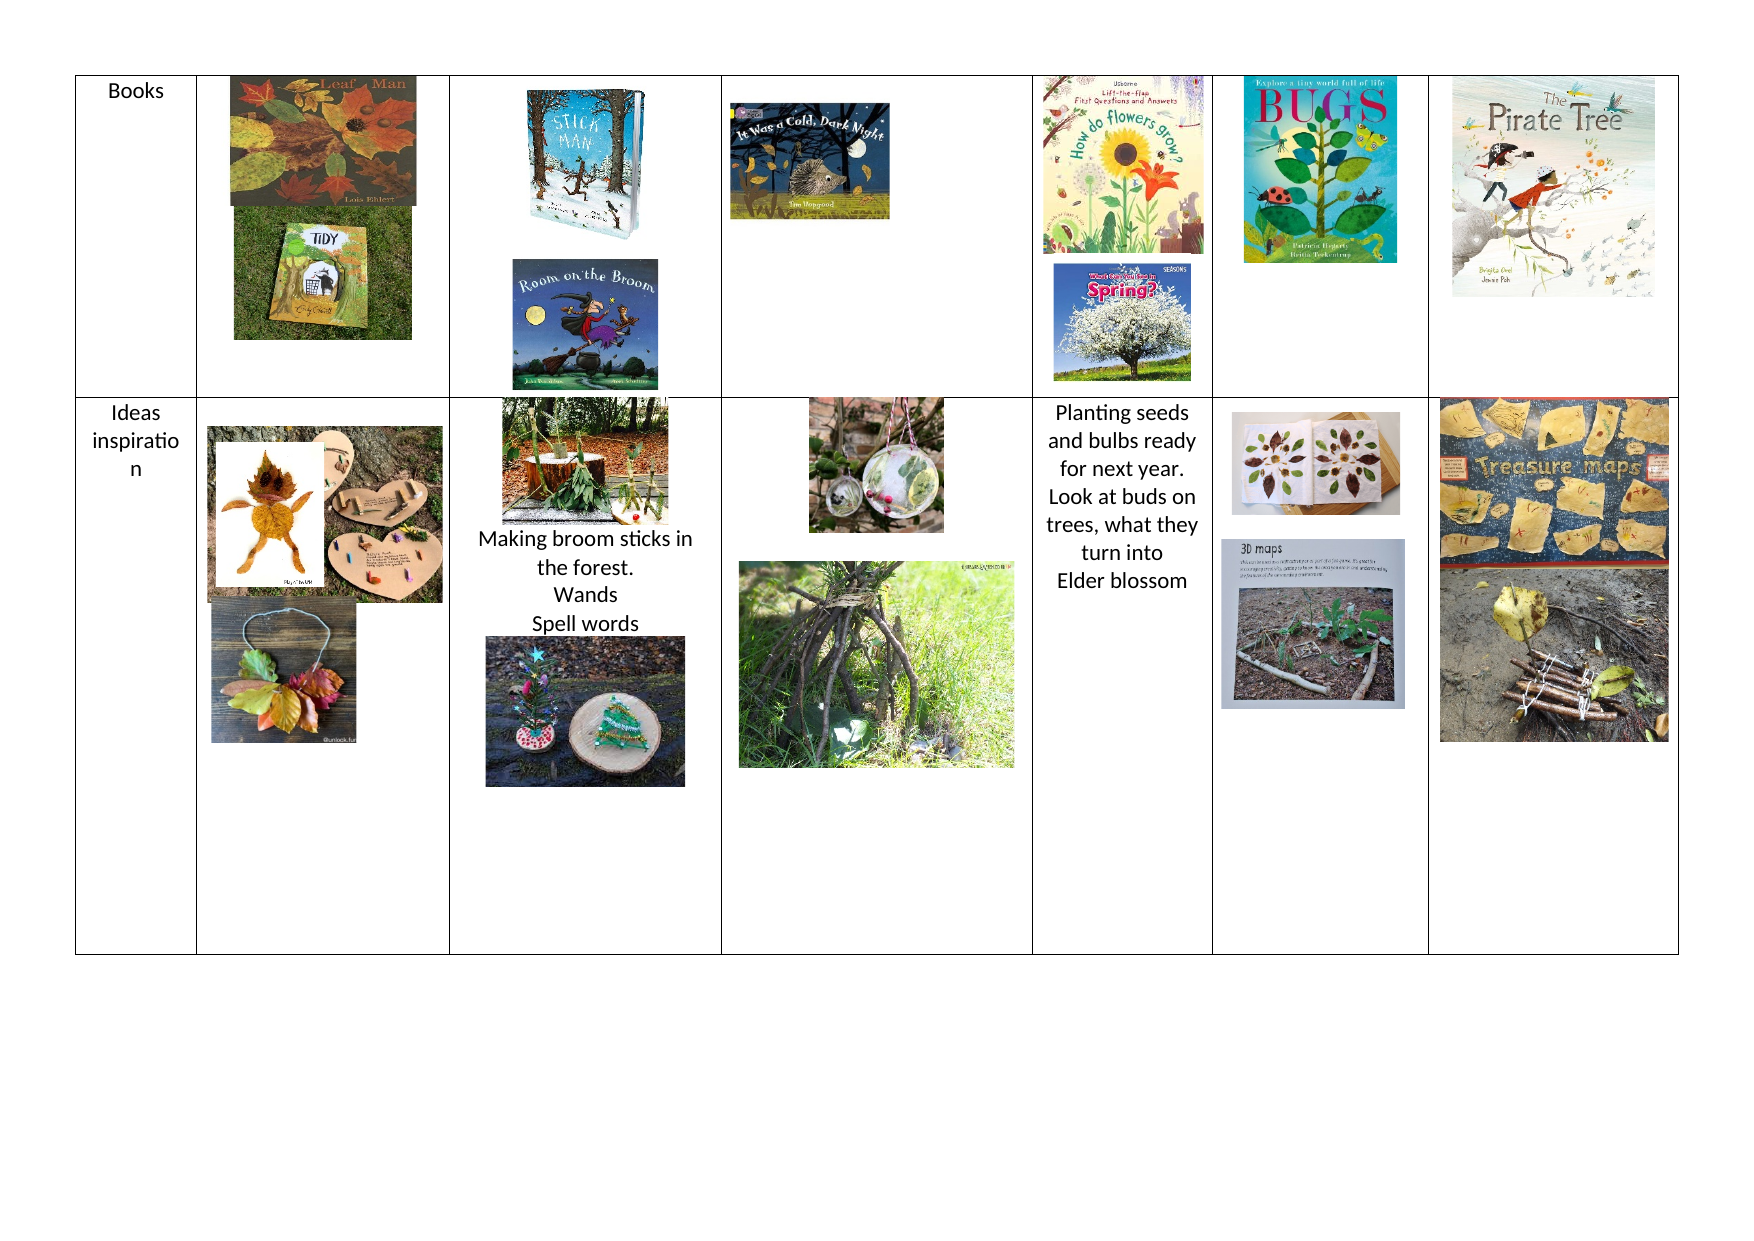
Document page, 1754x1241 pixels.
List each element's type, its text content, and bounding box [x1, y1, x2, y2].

table_cell [1213, 398, 1428, 954]
picture [1243, 76, 1398, 263]
picture [485, 636, 686, 787]
table_cell [197, 398, 449, 954]
picture [738, 561, 1015, 768]
table_cell [722, 398, 1032, 954]
picture [207, 426, 443, 743]
table_cell [1429, 76, 1678, 397]
table_cell [450, 76, 512, 397]
table_cell [1429, 398, 1678, 954]
table_cell [197, 76, 449, 397]
table_cell Planting seeds and bulbs ready for next year. Look at buds on trees, what they turn into Elder blossom [1033, 398, 1212, 954]
picture [730, 81, 890, 241]
picture [1452, 76, 1655, 297]
table_cell [659, 76, 721, 397]
table_cell [722, 76, 1032, 397]
picture [1440, 397, 1669, 742]
table_cell Making broom sticks in the forest. Wands Spell words [450, 398, 721, 954]
picture [1221, 539, 1405, 709]
picture [221, 76, 425, 340]
picture [502, 76, 669, 525]
picture [1231, 412, 1401, 515]
table_cell [1213, 76, 1428, 397]
picture [1043, 76, 1204, 391]
table_cell Ideas inspiration [76, 398, 196, 954]
picture [809, 397, 944, 533]
table_cell [1033, 76, 1212, 397]
table_cell Books [76, 76, 196, 397]
